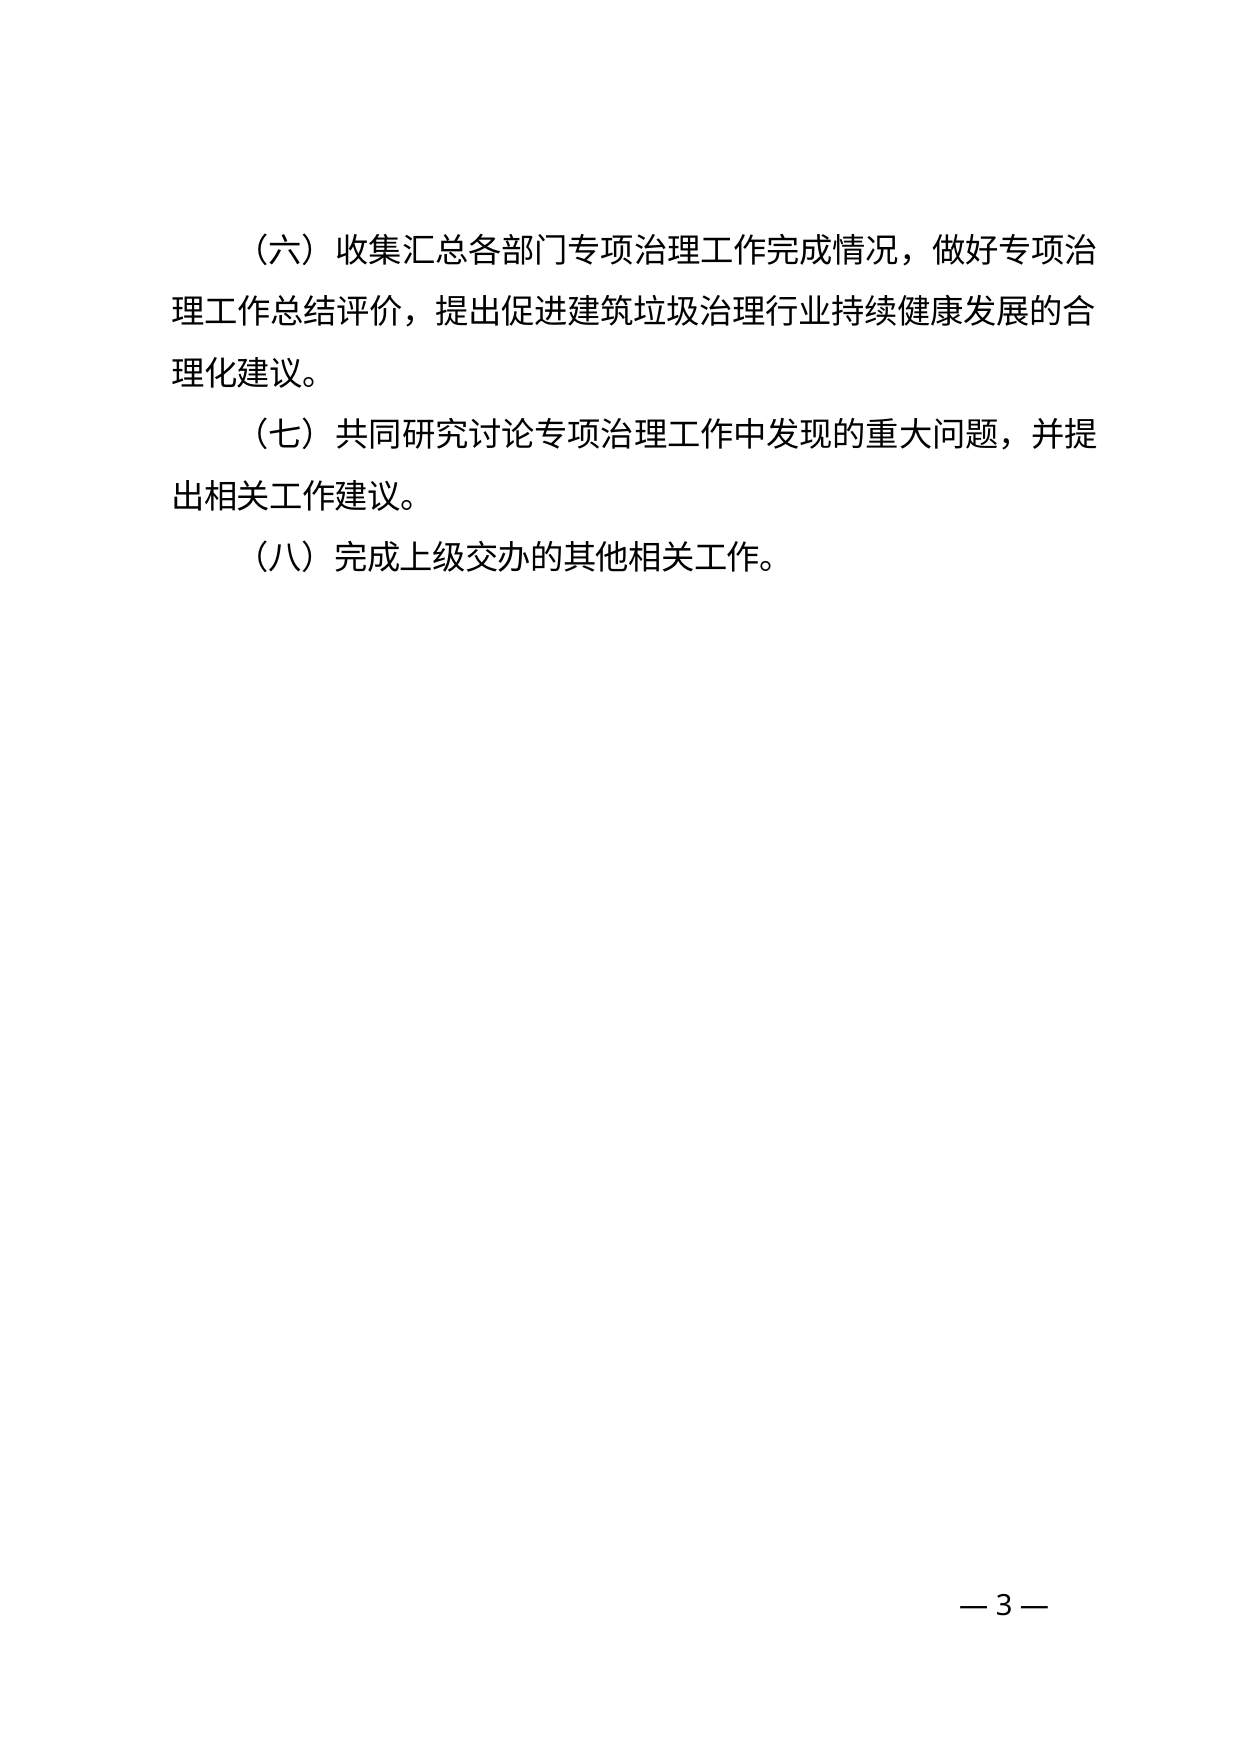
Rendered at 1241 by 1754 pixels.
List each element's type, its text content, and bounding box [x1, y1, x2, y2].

text （六）收集汇总各部门专项治理工作完成情况，做好专项治理工作总结评价，提出促进建筑垃圾治理行业持续健康发展的合理化建议。 [171, 213, 1098, 398]
text （八）完成上级交办的其他相关工作。 [171, 521, 1098, 582]
text （七）共同研究讨论专项治理工作中发现的重大问题，并提出相关工作建议。 [171, 398, 1098, 521]
